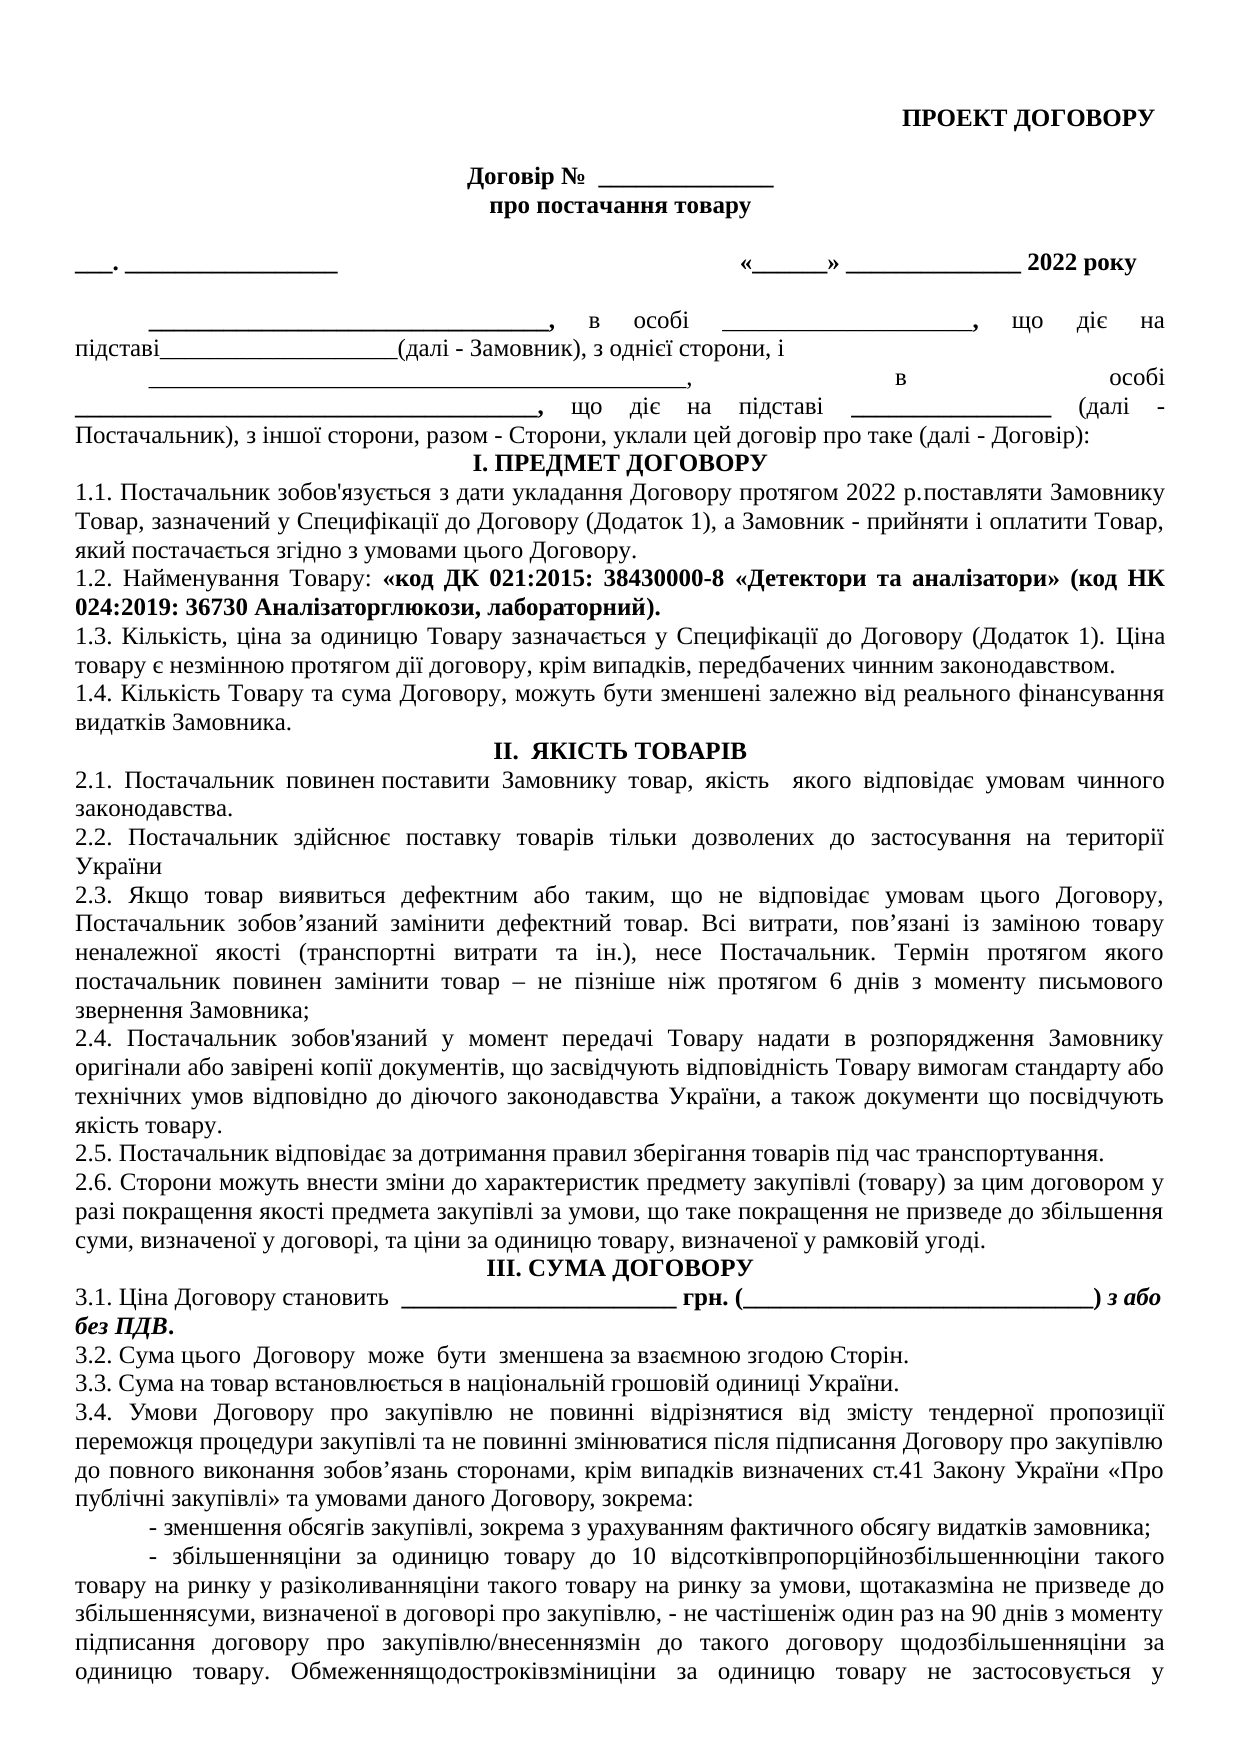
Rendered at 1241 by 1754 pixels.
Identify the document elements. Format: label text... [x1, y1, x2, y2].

text 2.3. Якщо товар виявиться дефектним або таким, що не відповідає умовам цього Договору, Постачальник зобов’язаний замінити дефектний товар. Всі витрати, пов’язані із заміною товару неналежної якості (транспортні витрати та ін.), несе Постачальник. Термін протягом якого постачальник повинен замінити товар – не пізніше ніж протягом 6 днів з моменту письмового звернення Замовника; [75, 880, 1165, 1023]
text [75, 1541, 1165, 1685]
text 2.5. Постачальник відповідає за дотримання правил зберігання товарів під час транспортування. [75, 1138, 1165, 1167]
text II. ЯКІСТЬ ТОВАРІВ [75, 736, 1165, 765]
text 1.2. Найменування Товару: «код ДК 021:2015: 38430000-8 «Детектори та аналізатори» (код НК 024:2019: 36730 Аналізаторглюкози, лабораторний). [75, 563, 1165, 621]
text Договір № ______________ [75, 161, 1165, 190]
text 1.3. Кількість, ціна за одиницю Товару зазначається у Специфікації до Договору (Додаток 1). Ціна товару є незмінною протягом дії договору, крім випадків, передбачених чинним законодавством. [75, 621, 1165, 678]
text 3.2. Сума цього Договору може бути зменшена за взаємною згодою Сторін. [75, 1340, 1165, 1368]
text 2.1. Постачальник повинен поставити Замовнику товар, якість якого відповідає умовам чинного законодавства. [75, 765, 1165, 822]
text 2.4. Постачальник зобов'язаний у момент передачі Товару надати в розпорядження Замовнику оригінали або завірені копії документів, що засвідчують відповідність Товару вимогам стандарту або технічних умов відповідно до діючого законодавства України, а також документи що посвідчують якість товару. [75, 1023, 1165, 1138]
text 1.4. Кількість Товару та сума Договору, можуть бути зменшені залежно від реального фінансування видатків Замовника. [75, 678, 1165, 736]
text ________________________________, в особі ____________________, що діє на підставі___________________(далі - Замовник), з однієї сторони, і [75, 305, 1165, 362]
text про постачання товару [75, 190, 1165, 218]
text - зменшення обсягів закупівлі, зокрема з урахуванням фактичного обсягу видатків замовника; [75, 1512, 1165, 1541]
text ___________________________________________, в особі _____________________________________, що діє на підставі ________________ (далі - Постачальник), з іншої сторони, разом - Сторони, уклали цей договір про таке (далі - Договір): [75, 362, 1165, 448]
text III. СУМА ДОГОВОРУ [75, 1253, 1165, 1282]
text I. ПРЕДМЕТ ДОГОВОРУ [75, 448, 1165, 477]
text 2.2. Постачальник здійснює поставку товарів тільки дозволених до застосування на території України [75, 822, 1165, 880]
text ПРОЕКТ ДОГОВОРУ [902, 103, 1165, 132]
text ___. _________________ «______» ______________ 2022 року [75, 247, 1165, 276]
text 3.4. Умови Договору про закупівлю не повинні відрізнятися від змісту тендерної пропозиції переможця процедури закупівлі та не повинні змінюватися після підписання Договору про закупівлю до повного виконання зобов’язань сторонами, крім випадків визначених ст.41 Закону України «Про публічні закупівлі» та умовами даного Договору, зокрема: [75, 1397, 1165, 1512]
text 3.1. Ціна Договору становить ______________________ грн. (____________________________) з або без ПДВ. [75, 1282, 1165, 1340]
text 1.1. Постачальник зобов'язується з дати укладання Договору протягом 2022 р.поставляти Замовнику Товар, зазначений у Специфікації до Договору (Додаток 1), а Замовник - прийняти і оплатити Товар, який постачається згідно з умовами цього Договору. [75, 477, 1165, 563]
text 3.3. Сума на товар встановлюється в національній грошовій одиниці України. [75, 1368, 1165, 1397]
text 2.6. Сторони можуть внести зміни до характеристик предмету закупівлі (товару) за цим договором у разі покращення якості предмета закупівлі за умови, що таке покращення не призведе до збільшення суми, визначеної у договорі, та ціни за одиницю товару, визначеної у рамковій угоді. [75, 1167, 1165, 1253]
